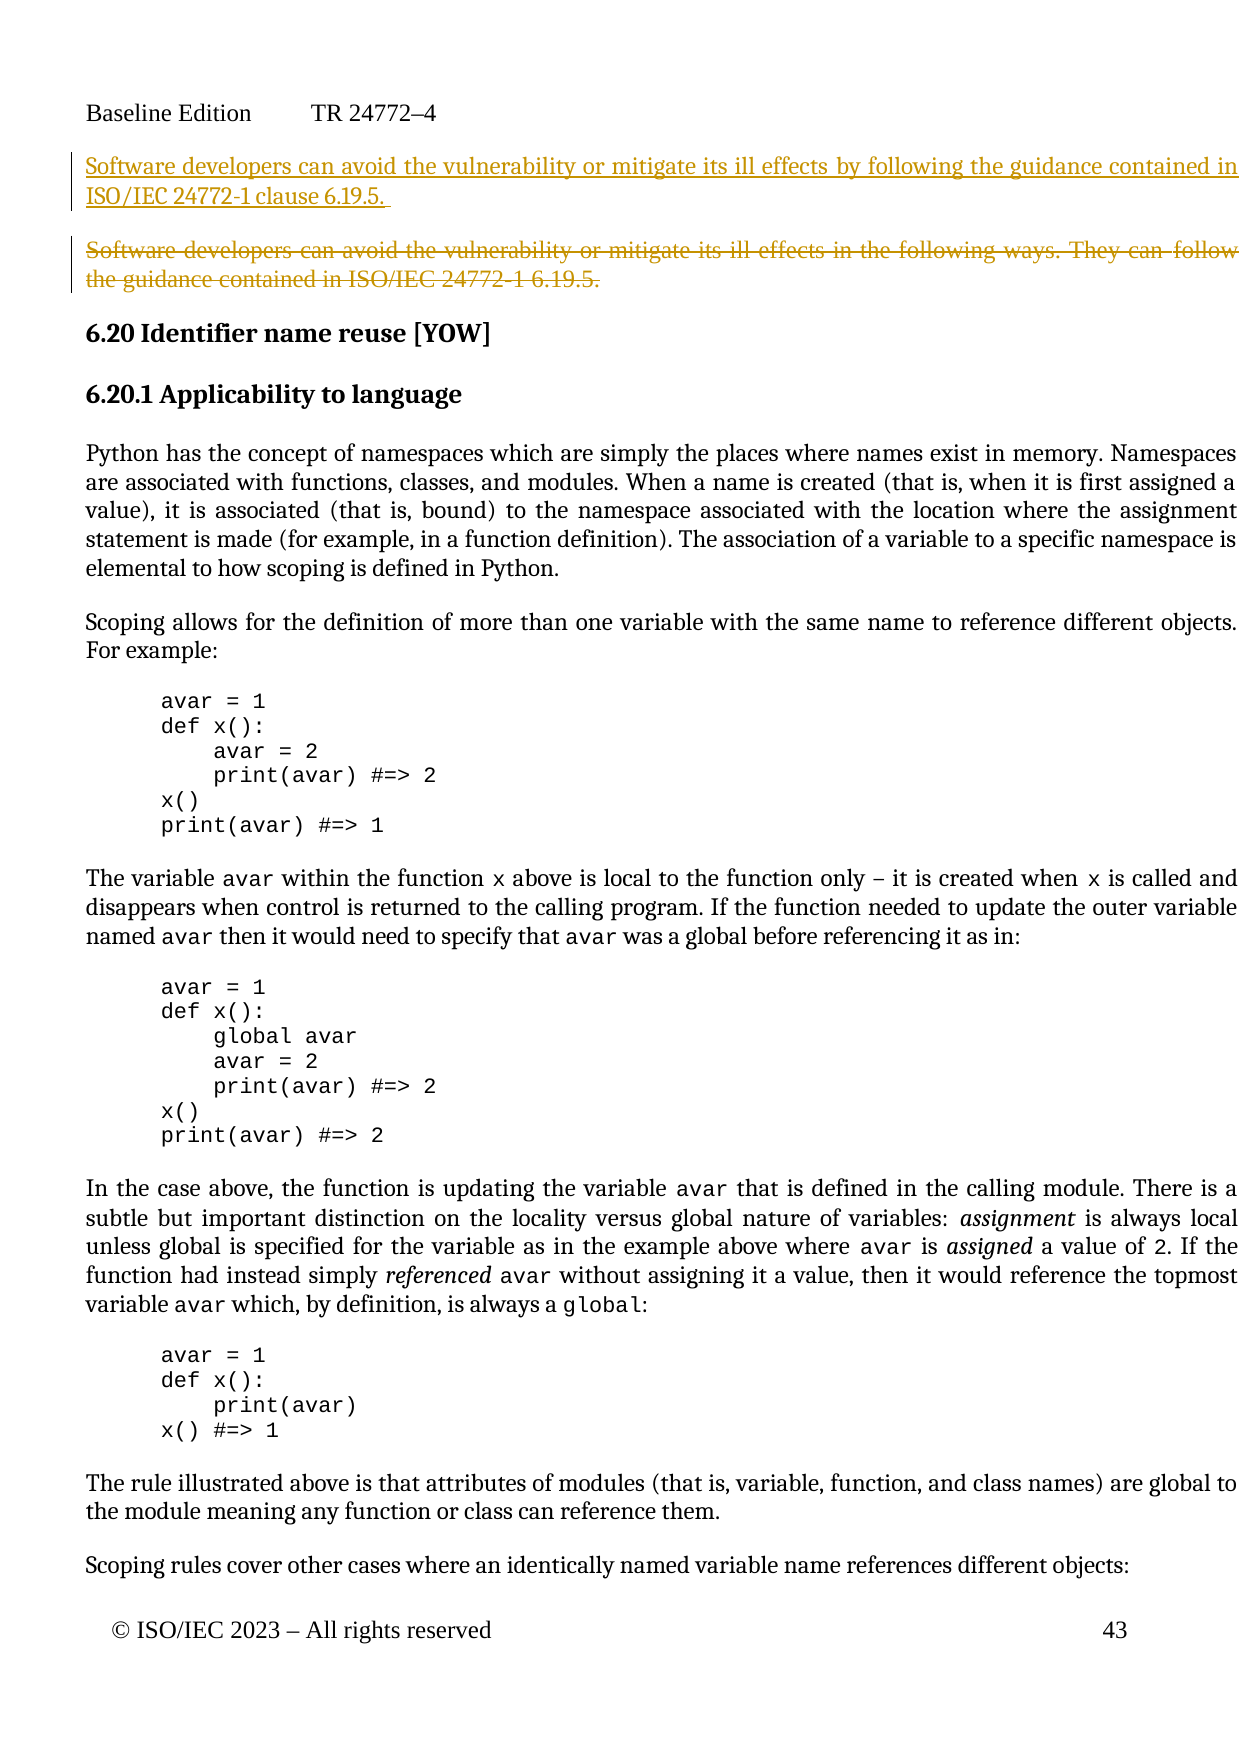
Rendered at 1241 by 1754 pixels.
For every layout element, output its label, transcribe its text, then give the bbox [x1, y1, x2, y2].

text print(avar) #=> 1 [161, 814, 1153, 839]
text x() #=> 1 [161, 1419, 1153, 1443]
text In the case above, the function is updating the variable avar that is defined in the calling module. There is a subtle but important distinction on the locality versus global nature of variables: assignment is always local unless global is specified for the variable as in the example above where avar is assigned a value of 2. If the function had instead simply referenced avar without assigning it a value, then it would reference the topmost variable avar which, by definition, is always a global: [86, 1174, 1238, 1319]
text The variable avar within the function x above is local to the function only – it is created when x is called and disappears when control is returned to the calling program. If the function needed to update the outer variable named avar then it would need to specify that avar was a global before referencing it as in: [86, 864, 1238, 951]
text avar = 2 [161, 1050, 1153, 1075]
text Scoping rules cover other cases where an identically named variable name references different objects: [86, 1551, 1238, 1580]
text Python has the concept of namespaces which are simply the places where names exist in memory. Namespaces are associated with functions, classes, and modules. When a name is created (that is, when it is first assigned a value), it is associated (that is, bound) to the namespace associated with the location where the assignment statement is made (for example, in a function definition). The association of a variable to a specific namespace is elemental to how scoping is defined in Python. [86, 439, 1238, 583]
text print(avar) #=> 2 [161, 764, 1153, 789]
text global avar [161, 1025, 1153, 1050]
text def x(): [161, 715, 1153, 740]
text print(avar) #=> 2 [161, 1124, 1153, 1149]
text avar = 1 [161, 690, 1153, 715]
text avar = 1 [161, 976, 1153, 1001]
text print(avar) [161, 1394, 1153, 1419]
text avar = 2 [161, 740, 1153, 764]
text def x(): [161, 1369, 1153, 1394]
subtitle 6.20 Identifier name reuse [YOW] [86, 318, 1238, 349]
text def x(): [161, 1001, 1153, 1025]
text Scoping allows for the definition of more than one variable with the same name to reference different objects. For example: [86, 608, 1238, 665]
text The rule illustrated above is that attributes of modules (that is, variable, function, and class names) are global to the module meaning any function or class can reference them. [86, 1468, 1238, 1526]
text x() [161, 789, 1153, 814]
subtitle 6.20.1 Applicability to language [86, 379, 1238, 410]
text avar = 1 [161, 1344, 1153, 1369]
text print(avar) #=> 2 [161, 1075, 1153, 1100]
text x() [161, 1100, 1153, 1124]
